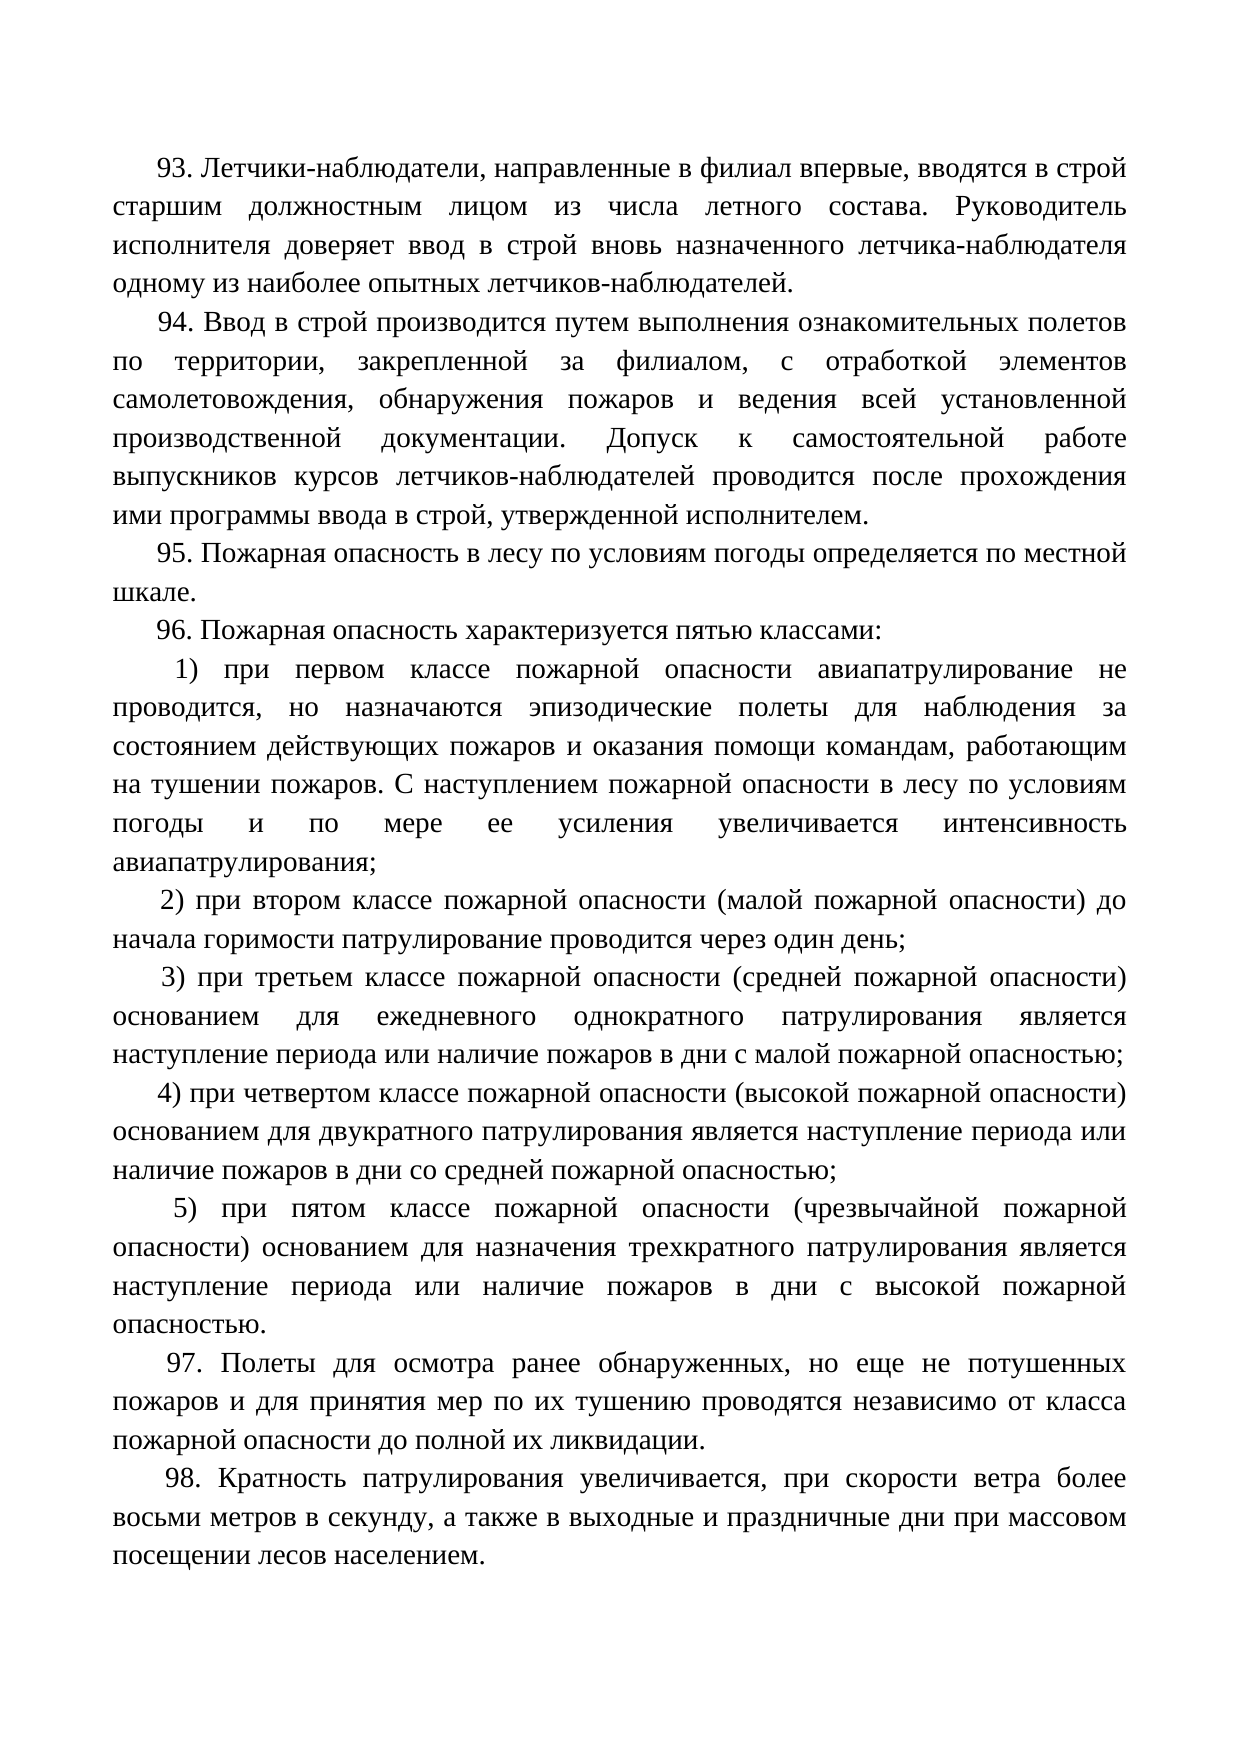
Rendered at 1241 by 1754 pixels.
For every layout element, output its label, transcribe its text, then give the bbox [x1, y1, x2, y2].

text 93. Летчики-наблюдатели, направленные в филиал впервые, вводятся в строй старшим должностным лицом из числа летного состава. Руководитель исполнителя доверяет ввод в строй вновь назначенного летчика-наблюдателя одному из наиболее опытных летчиков-наблюдателей. [112, 150, 1128, 299]
text 94. Ввод в строй производится путем выполнения ознакомительных полетов по территории, закрепленной за филиалом, с отработкой элементов самолетовождения, обнаружения пожаров и ведения всей установленной производственной документации. Допуск к самостоятельной работе выпускников курсов летчиков-наблюдателей проводится после прохождения ими программы ввода в строй, утвержденной исполнителем. [112, 304, 1128, 530]
text 97. Полеты для осмотра ранее обнаруженных, но еще не потушенных пожаров и для принятия мер по их тушению проводятся независимо от класса пожарной опасности до полной их ликвидации. [112, 1345, 1128, 1455]
text 96. Пожарная опасность характеризуется пятью классами: [112, 612, 1128, 646]
text 95. Пожарная опасность в лесу по условиям погоды определяется по местной шкале. [112, 535, 1128, 607]
text 4) при четвертом классе пожарной опасности (высокой пожарной опасности) основанием для двукратного патрулирования является наступление периода или наличие пожаров в дни со средней пожарной опасностью; [112, 1075, 1128, 1186]
text 5) при пятом классе пожарной опасности (чрезвычайной пожарной опасности) основанием для назначения трехкратного патрулирования является наступление периода или наличие пожаров в дни с высокой пожарной опасностью. [112, 1191, 1128, 1340]
text 2) при втором классе пожарной опасности (малой пожарной опасности) до начала горимости патрулирование проводится через один день; [112, 882, 1128, 954]
text 98. Кратность патрулирования увеличивается, при скорости ветра более восьми метров в секунду, а также в выходные и праздничные дни при массовом посещении лесов населением. [112, 1460, 1128, 1571]
text 1) при первом классе пожарной опасности авиапатрулирование не проводится, но назначаются эпизодические полеты для наблюдения за состоянием действующих пожаров и оказания помощи командам, работающим на тушении пожаров. С наступлением пожарной опасности в лесу по условиям погоды и по мере ее усиления увеличивается интенсивность авиапатрулирования; [112, 651, 1128, 877]
text 3) при третьем классе пожарной опасности (средней пожарной опасности) основанием для ежедневного однократного патрулирования является наступление периода или наличие пожаров в дни с малой пожарной опасностью; [112, 959, 1128, 1070]
